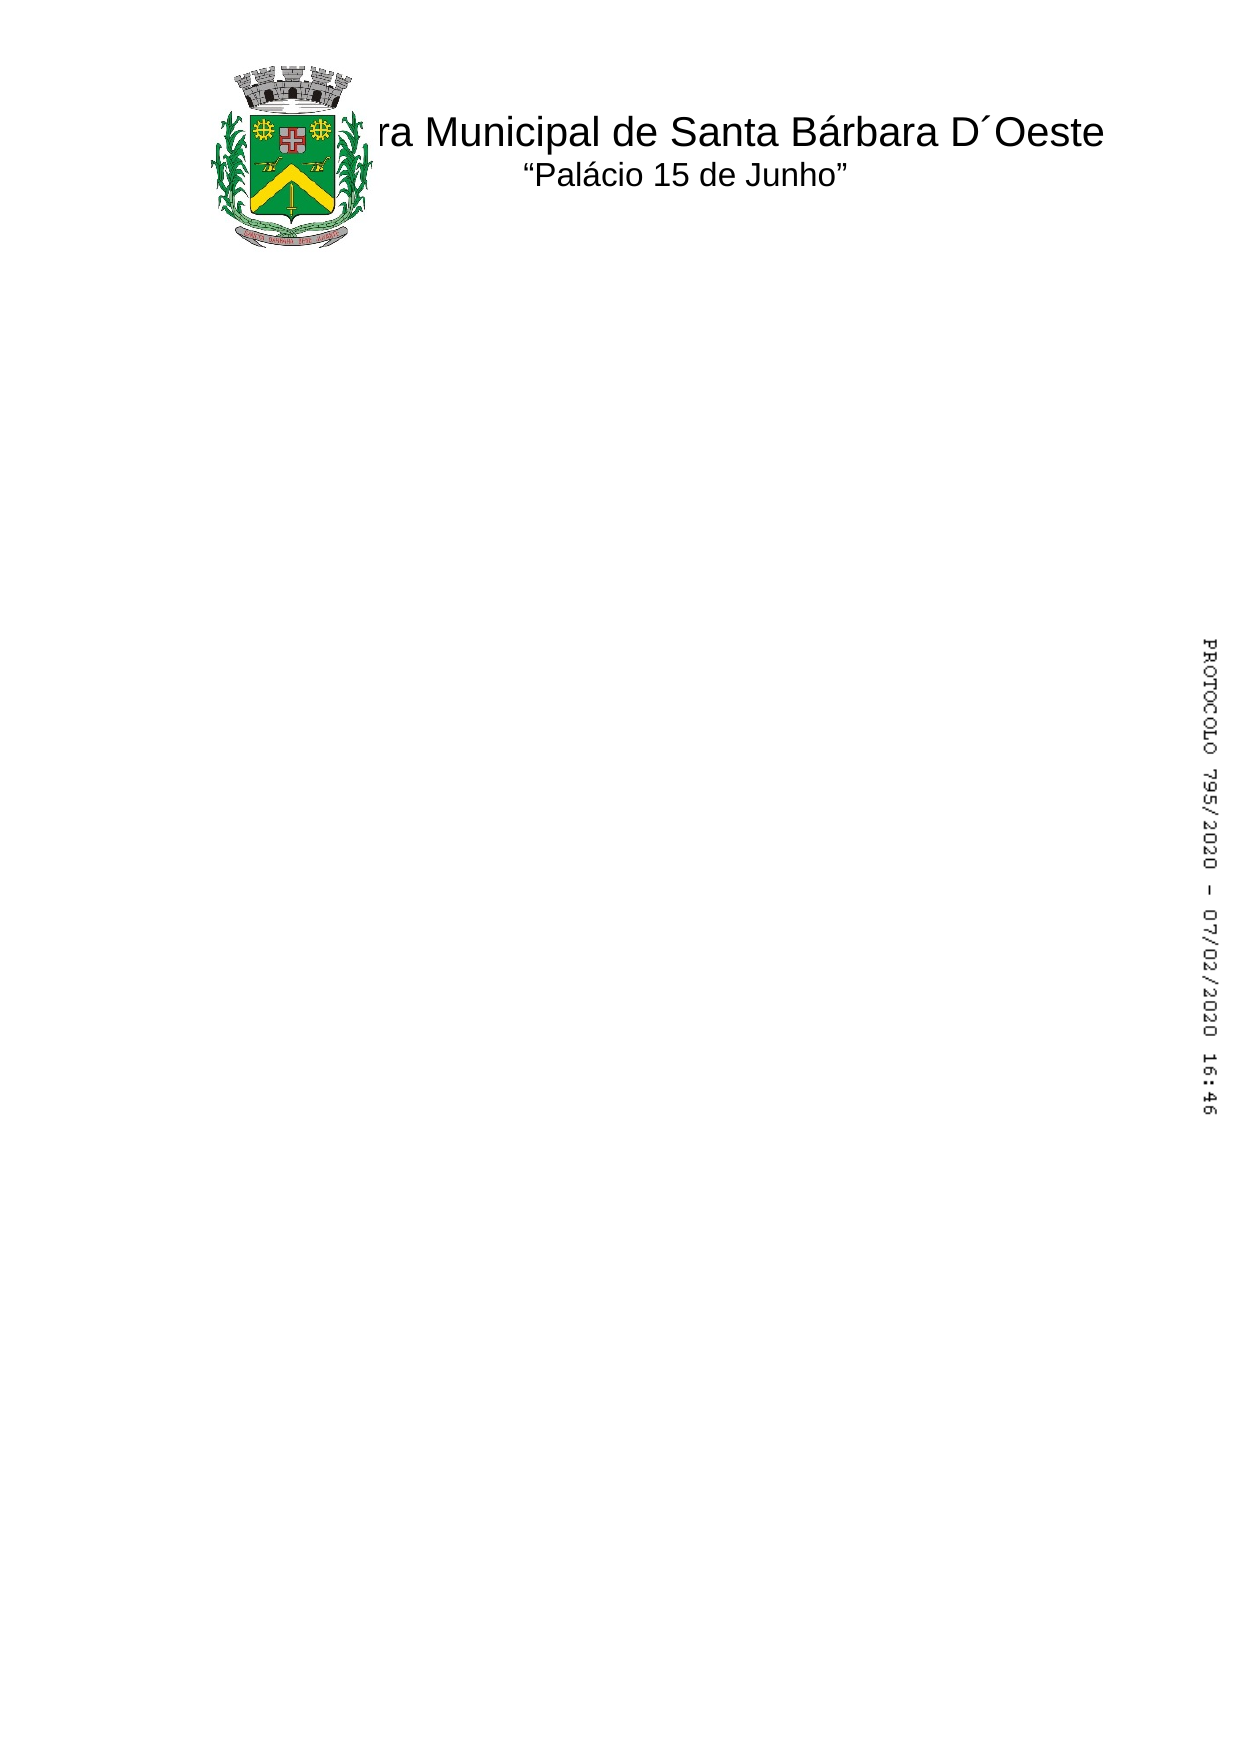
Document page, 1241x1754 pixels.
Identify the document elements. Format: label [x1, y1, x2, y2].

picture [210, 66, 380, 255]
picture [1177, 635, 1241, 1119]
